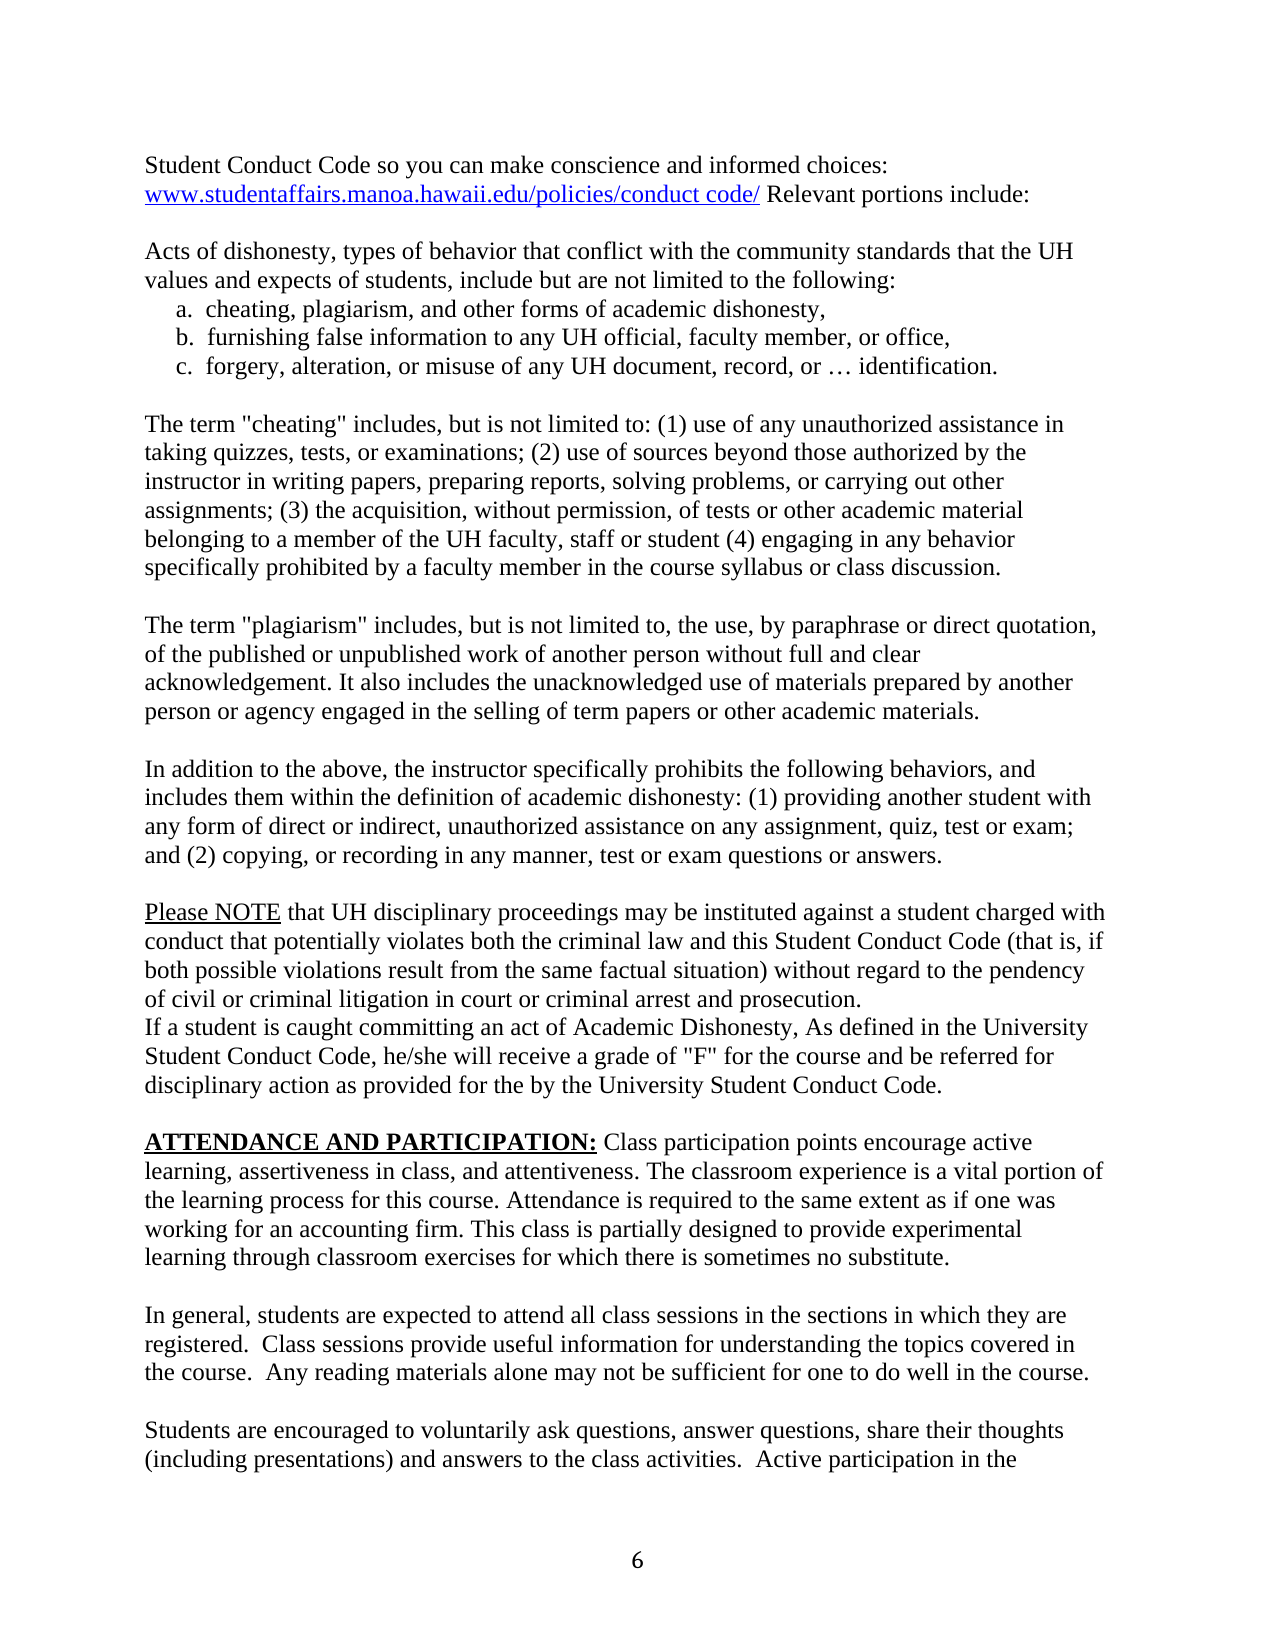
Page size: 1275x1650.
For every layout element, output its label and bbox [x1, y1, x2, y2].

table_header [144, 150, 1109, 1472]
